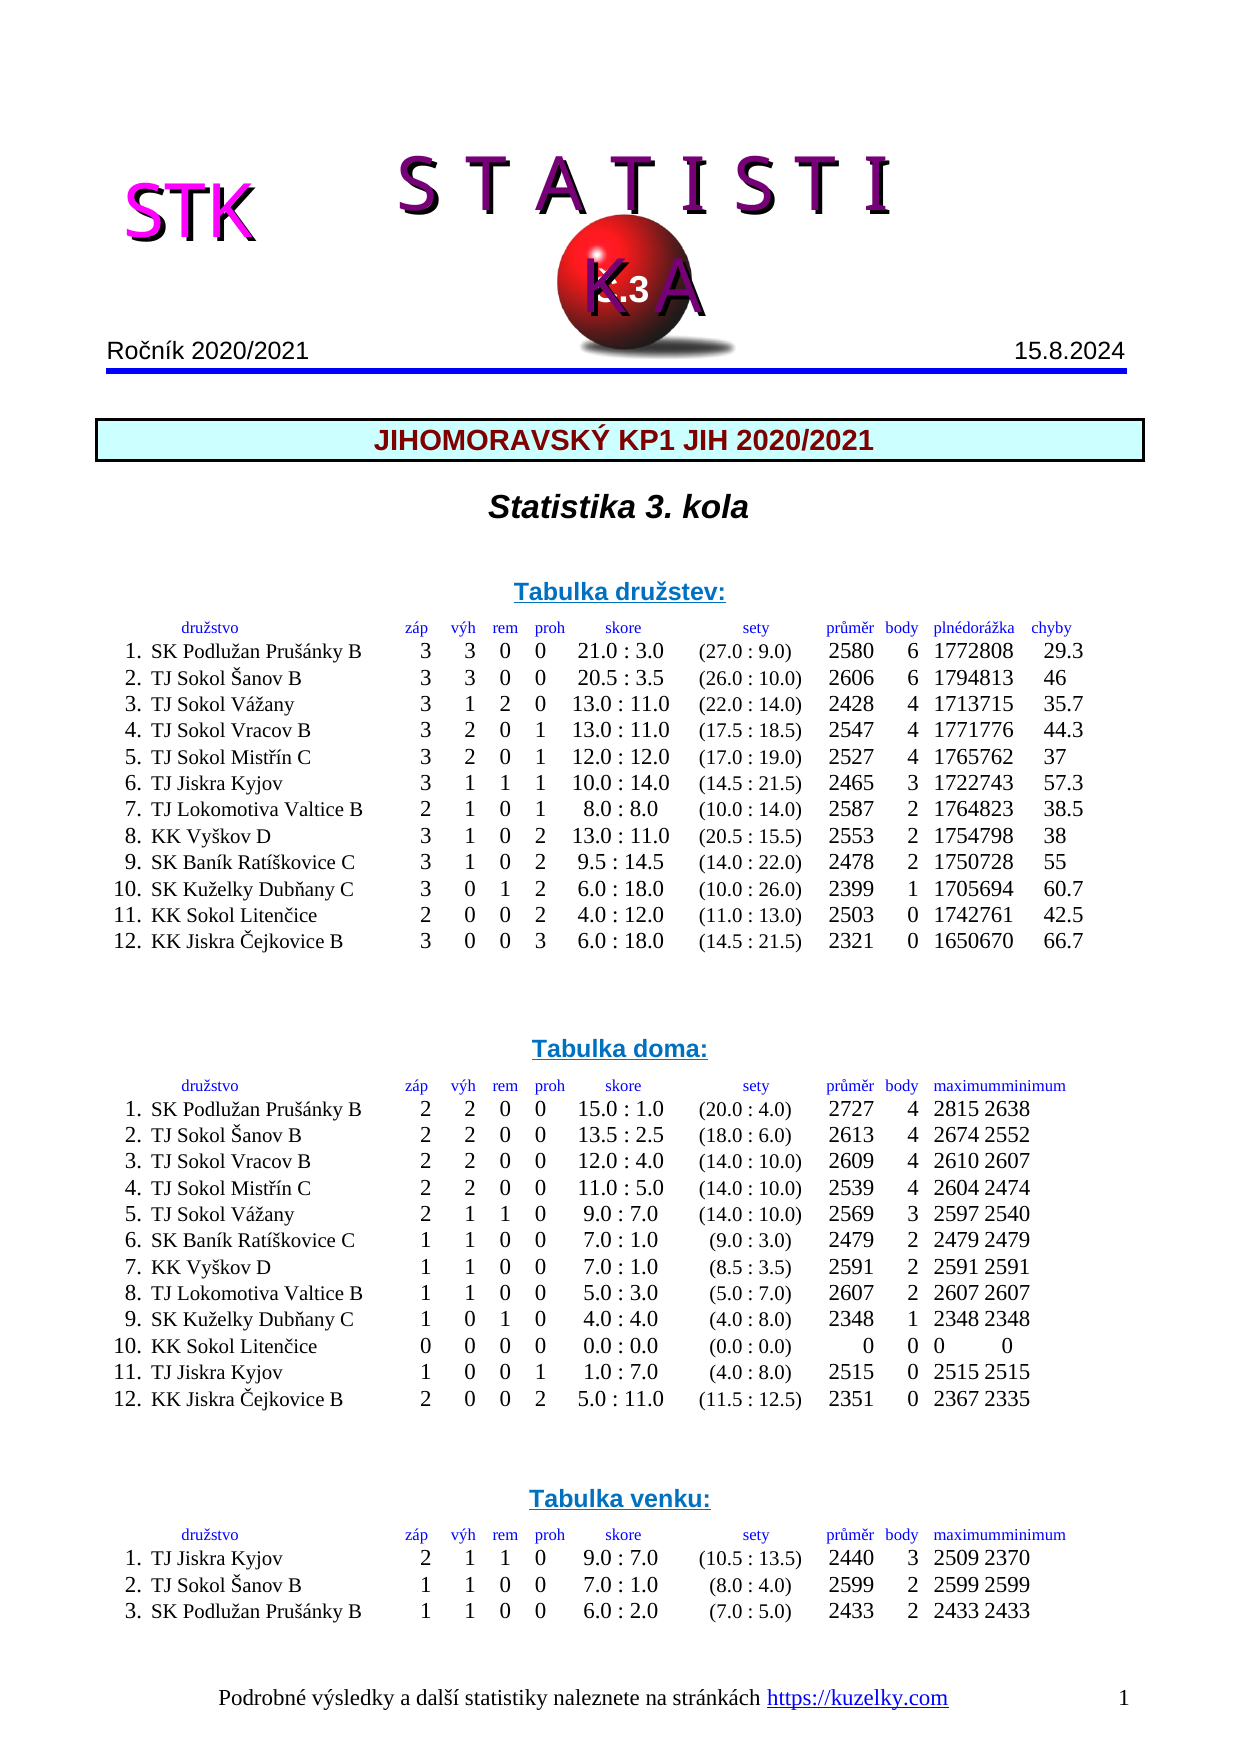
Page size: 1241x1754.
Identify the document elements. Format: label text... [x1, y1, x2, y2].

text Č.3 [609, 267, 671, 310]
text 5. TJ Sokol Vážany 2 1 1 0 9.0 : 7.0 (14.0 : 10.0) 2569 3 2597 2540 [106, 1200, 1134, 1226]
text 11. TJ Jiskra Kyjov 1 0 0 1 1.0 : 7.0 (4.0 : 8.0) 2515 0 2515 2515 [106, 1358, 1134, 1384]
text Č.3 [687, 267, 1134, 310]
text 10. SK Kuželky Dubňany C 3 0 1 2 6.0 : 18.0 (10.0 : 26.0) 2399 1 1705 694 60.7 [106, 874, 1134, 901]
text 9. SK Baník Ratíškovice C 3 1 0 2 9.5 : 14.5 (14.0 : 22.0) 2478 2 1750 728 55 [106, 848, 1134, 874]
text 1. SK Podlužan Prušánky B 3 3 0 0 21.0 : 3.0 (27.0 : 9.0) 2580 6 1772 808 29.3 [106, 637, 1134, 664]
text 2. TJ Sokol Šanov B 1 1 0 0 7.0 : 1.0 (8.0 : 4.0) 2599 2 2599 2599 [106, 1571, 1134, 1597]
text 7. KK Vyškov D 1 1 0 0 7.0 : 1.0 (8.5 : 3.5) 2591 2 2591 2591 [106, 1253, 1134, 1279]
text Ročník 2020/2021 15.8.2024 [106, 336, 1134, 365]
text Tabulka družstev: [94, 577, 1145, 606]
text 11. KK Sokol Litenčice 2 0 0 2 4.0 : 12.0 (11.0 : 13.0) 2503 0 1742 761 42.5 [106, 901, 1134, 927]
text družstvo záp výh rem proh skore sety průměr body maximum minimum [106, 1525, 1134, 1544]
text 12. KK Jiskra Čejkovice B 3 0 0 3 6.0 : 18.0 (14.5 : 21.5) 2321 0 1650 670 66.7 [106, 927, 1134, 954]
text 12. KK Jiskra Čejkovice B 2 0 0 2 5.0 : 11.0 (11.5 : 12.5) 2351 0 2367 2335 [106, 1384, 1134, 1411]
text 8. TJ Lokomotiva Valtice B 1 1 0 0 5.0 : 3.0 (5.0 : 7.0) 2607 2 2607 2607 [106, 1279, 1134, 1306]
text Č.3 [106, 267, 587, 310]
subtitle Jihomoravský KP1 jih 2020/2021 [98, 421, 1142, 459]
text 7. TJ Lokomotiva Valtice B 2 1 0 1 8.0 : 8.0 (10.0 : 14.0) 2587 2 1764 823 38.5 [106, 796, 1134, 822]
text 2. TJ Sokol Šanov B 3 3 0 0 20.5 : 3.5 (26.0 : 10.0) 2606 6 1794 813 46 [106, 664, 1134, 690]
text 2. TJ Sokol Šanov B 2 2 0 0 13.5 : 2.5 (18.0 : 6.0) 2613 4 2674 2552 [106, 1121, 1134, 1147]
text 10. KK Sokol Litenčice 0 0 0 0 0.0 : 0.0 (0.0 : 0.0) 0 0 0 0 [106, 1332, 1134, 1358]
text 3. TJ Sokol Vracov B 2 2 0 0 12.0 : 4.0 (14.0 : 10.0) 2609 4 2610 2607 [106, 1147, 1134, 1174]
text 3. TJ Sokol Vážany 3 1 2 0 13.0 : 11.0 (22.0 : 14.0) 2428 4 1713 715 35.7 [106, 690, 1134, 716]
text 1. SK Podlužan Prušánky B 2 2 0 0 15.0 : 1.0 (20.0 : 4.0) 2727 4 2815 2638 [106, 1095, 1134, 1121]
text družstvo záp výh rem proh skore sety průměr body plné dorážka chyby [106, 618, 1134, 637]
text 8. KK Vyškov D 3 1 0 2 13.0 : 11.0 (20.5 : 15.5) 2553 2 1754 798 38 [106, 822, 1134, 848]
text 3. SK Podlužan Prušánky B 1 1 0 0 6.0 : 2.0 (7.0 : 5.0) 2433 2 2433 2433 [106, 1597, 1134, 1623]
text Statistika 3. kola [106, 487, 1134, 526]
text družstvo záp výh rem proh skore sety průměr body maximum minimum [106, 1076, 1134, 1095]
text 5. TJ Sokol Mistřín C 3 2 0 1 12.0 : 12.0 (17.0 : 19.0) 2527 4 1765 762 37 [106, 743, 1134, 769]
text Tabulka doma: [94, 1034, 1145, 1063]
text 1. TJ Jiskra Kyjov 2 1 1 0 9.0 : 7.0 (10.5 : 13.5) 2440 3 2509 2370 [106, 1544, 1134, 1571]
text 6. TJ Jiskra Kyjov 3 1 1 1 10.0 : 14.0 (14.5 : 21.5) 2465 3 1722 743 57.3 [106, 769, 1134, 796]
text 4. TJ Sokol Vracov B 3 2 0 1 13.0 : 11.0 (17.5 : 18.5) 2547 4 1771 776 44.3 [106, 716, 1134, 743]
text 6. SK Baník Ratíškovice C 1 1 0 0 7.0 : 1.0 (9.0 : 3.0) 2479 2 2479 2479 [106, 1226, 1134, 1253]
text 9. SK Kuželky Dubňany C 1 0 1 0 4.0 : 4.0 (4.0 : 8.0) 2348 1 2348 2348 [106, 1306, 1134, 1332]
text Tabulka venku: [94, 1484, 1145, 1513]
text 4. TJ Sokol Mistřín C 2 2 0 0 11.0 : 5.0 (14.0 : 10.0) 2539 4 2604 2474 [106, 1174, 1134, 1200]
